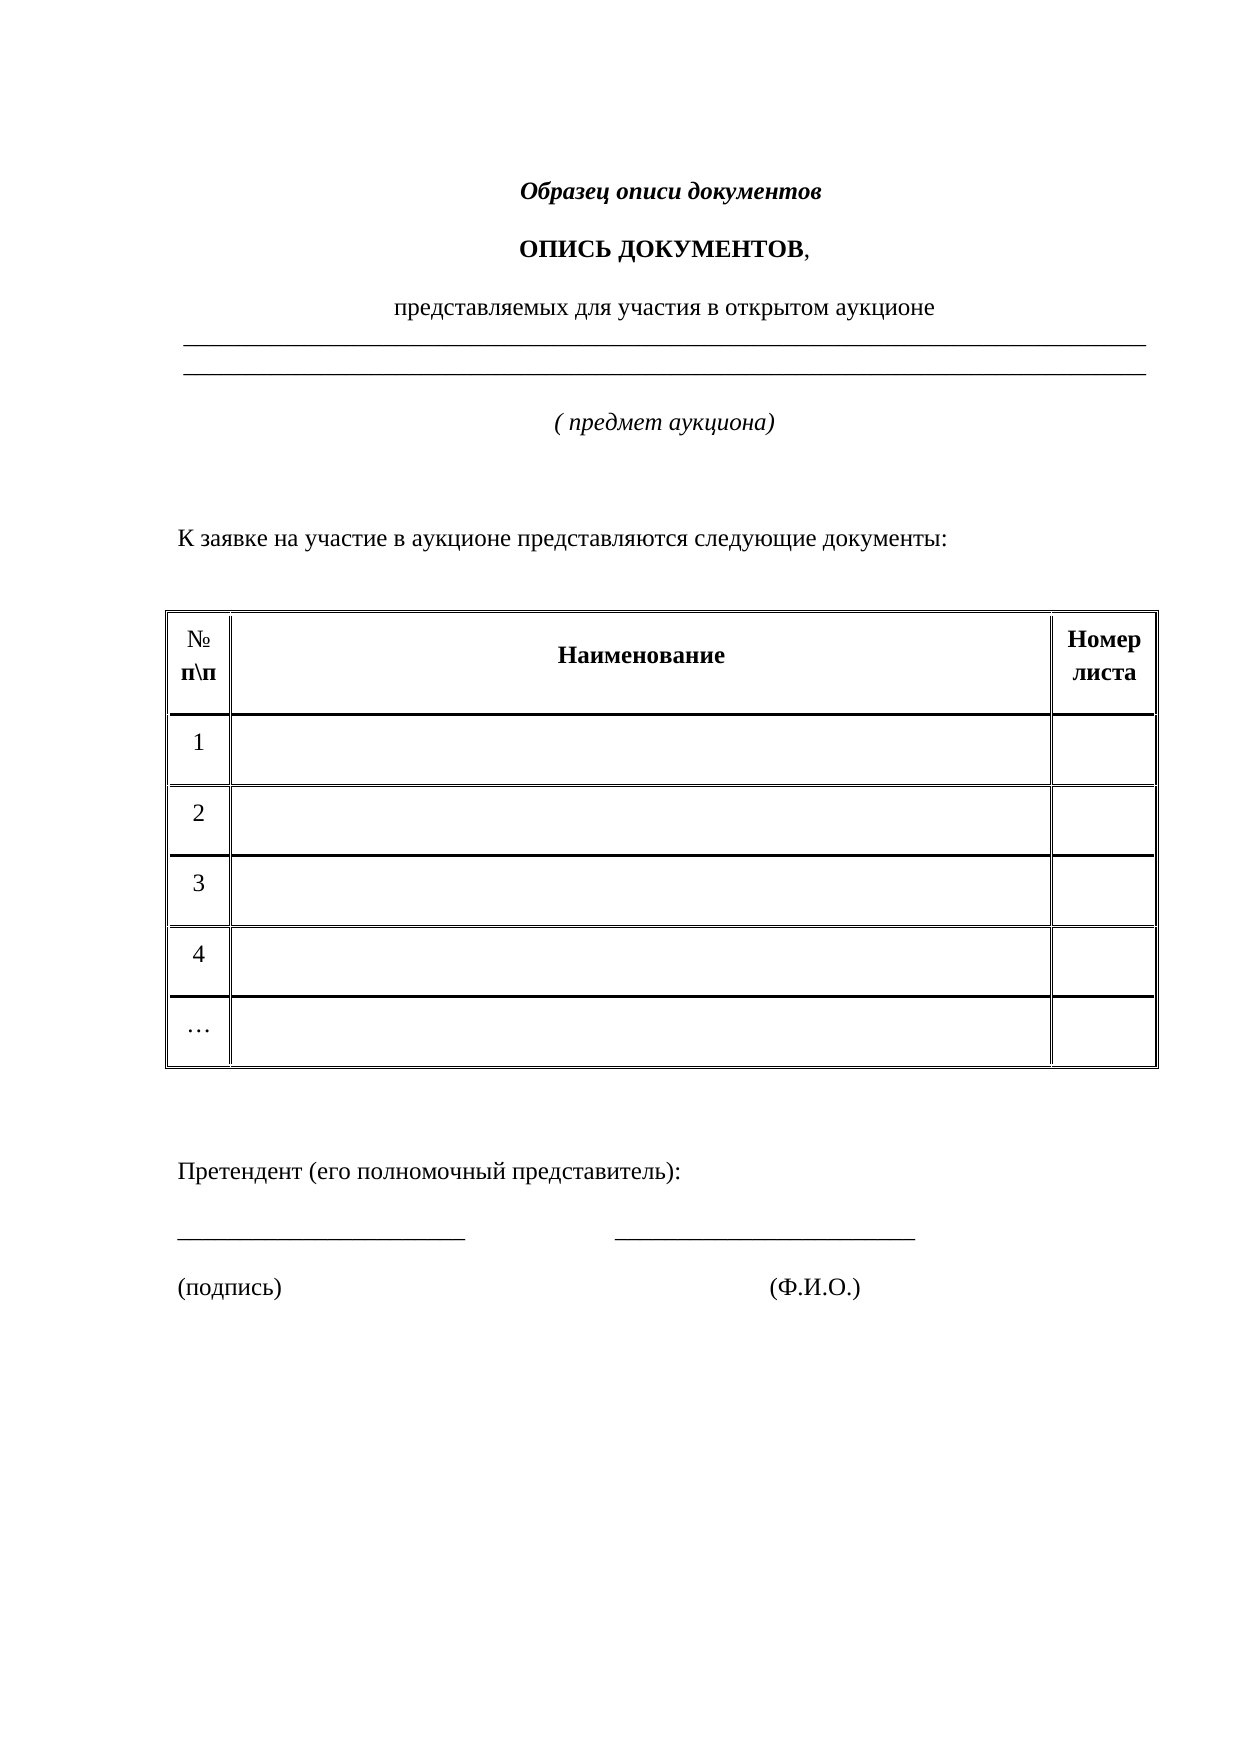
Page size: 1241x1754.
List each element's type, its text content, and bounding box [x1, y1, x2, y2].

table_cell 1 [166, 713, 229, 783]
text Претендент (его полномочный представитель): [177, 1156, 1152, 1184]
text ( предмет аукциона) [177, 407, 1152, 436]
text ОПИСЬ ДОКУМЕНТОВ, [177, 234, 1152, 263]
table_cell [1053, 784, 1156, 854]
table_cell [1053, 925, 1156, 995]
text _______________________ ________________________ [177, 1214, 1152, 1242]
table_cell [232, 716, 1050, 783]
text (подпись) (Ф.И.О.) [177, 1272, 1152, 1300]
table_header Наименование [231, 613, 1052, 713]
table_header Номер листа [1052, 613, 1155, 713]
text представляемых для участия в открытом аукционе __________________________________________________________________________________________________________________________________________________________ [177, 292, 1152, 378]
table_cell 2 [168, 784, 229, 854]
table_header № п\п [168, 613, 231, 713]
table_cell [232, 928, 1050, 995]
table_cell 3 [168, 854, 229, 924]
table_cell [232, 787, 1050, 854]
text К заявке на участие в аукционе представляются следующие документы: [177, 523, 1152, 552]
table_cell 4 [168, 925, 229, 995]
table_cell [1053, 713, 1157, 783]
table_cell [232, 857, 1050, 924]
table_cell … [168, 995, 231, 1066]
table_cell [1052, 995, 1155, 1066]
table_cell [1053, 854, 1155, 924]
text Образец описи документов [177, 176, 1152, 205]
table_cell [231, 998, 1052, 1066]
